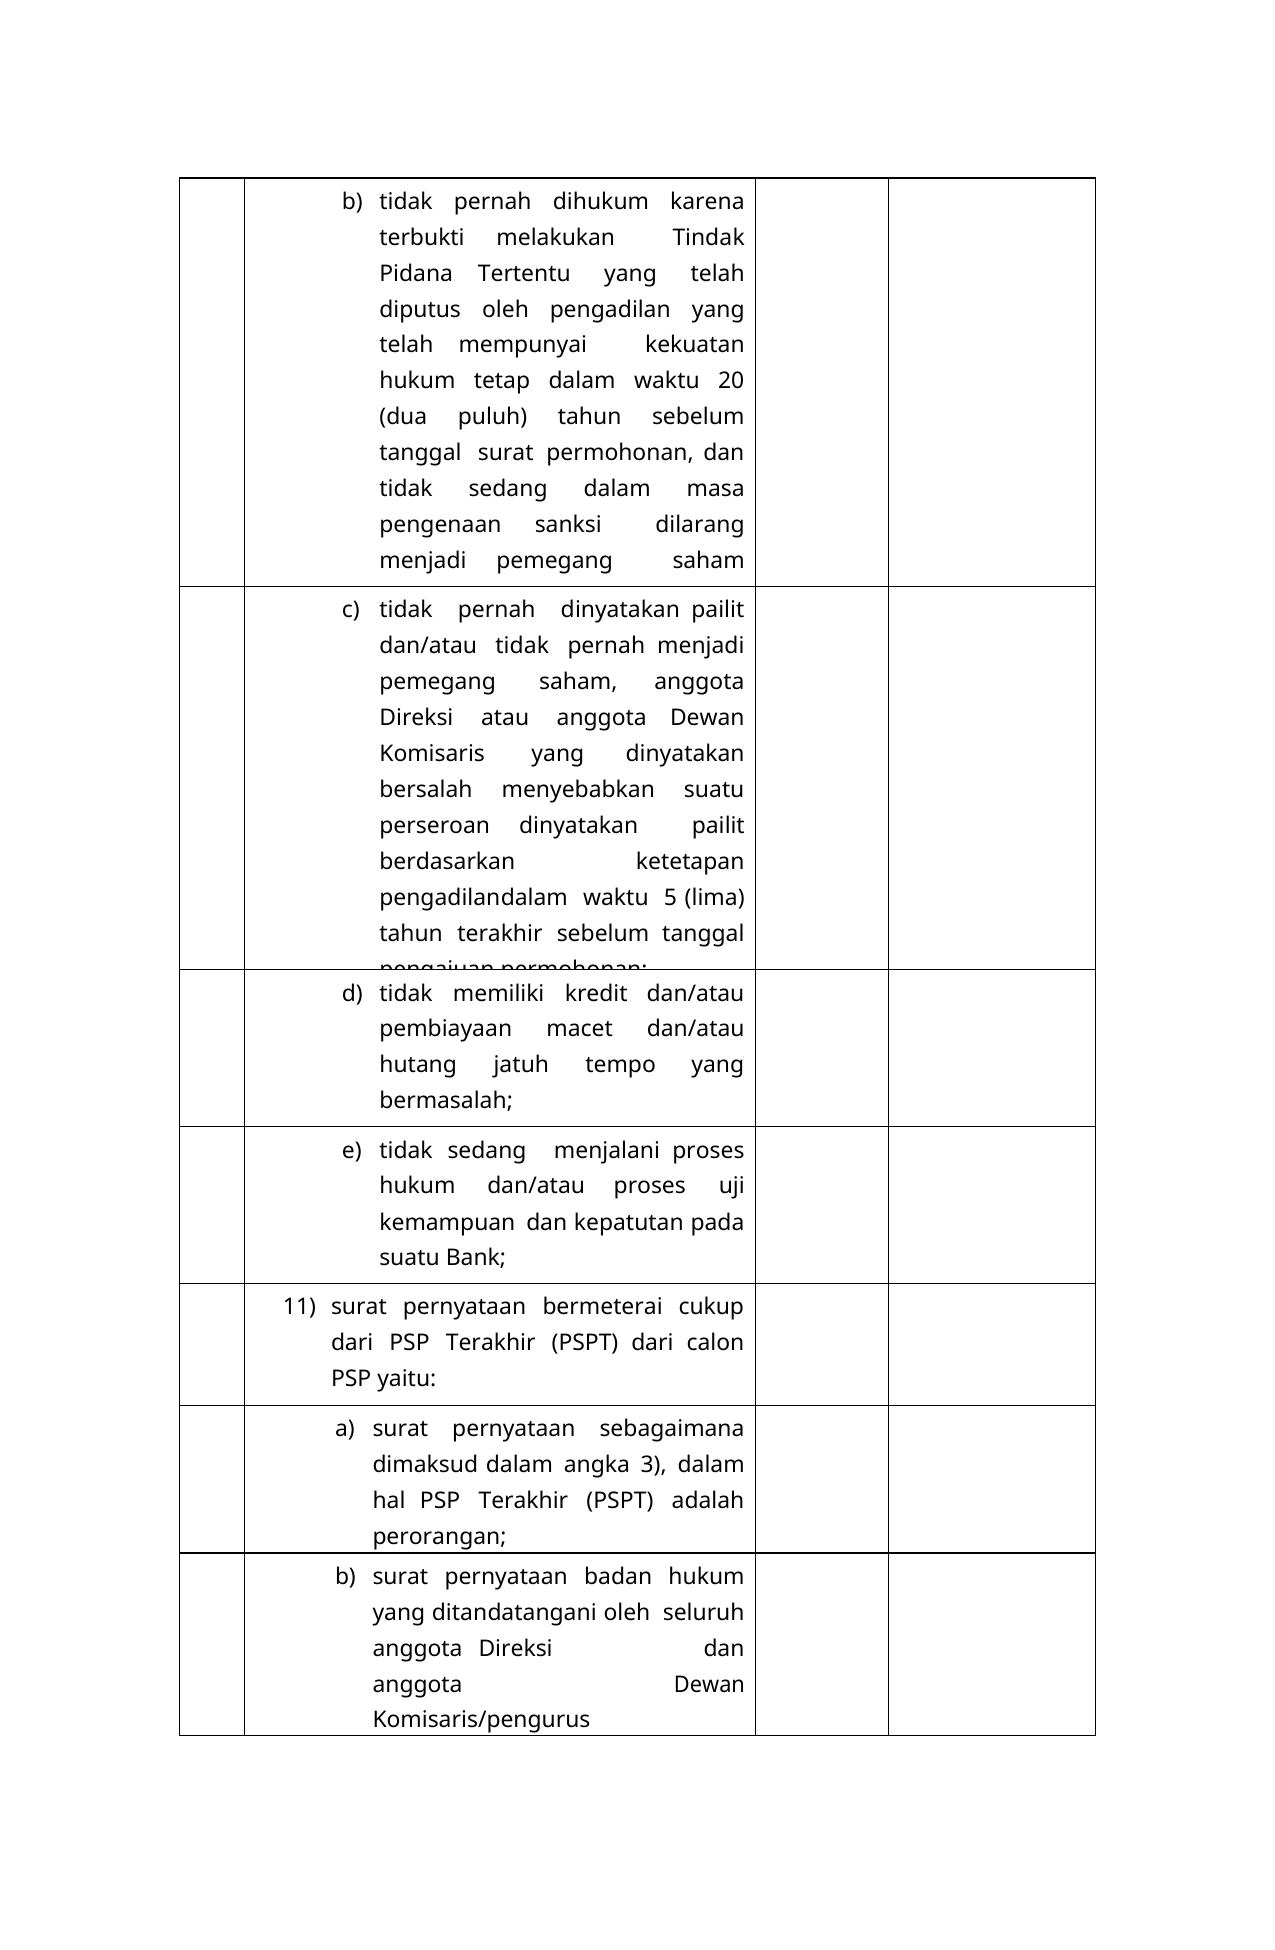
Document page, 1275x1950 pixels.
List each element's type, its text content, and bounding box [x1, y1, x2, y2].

table_cell [889, 1406, 1095, 1552]
table_cell [756, 1284, 888, 1404]
table_cell [180, 970, 244, 1126]
table_cell [889, 1127, 1095, 1283]
table_cell [756, 587, 888, 969]
table_cell [180, 179, 244, 586]
table_cell [756, 1554, 888, 1735]
table_cell tidak memiliki kredit dan/atau pembiayaan macet dan/atau hutang jatuh tempo yang bermasalah; [245, 970, 755, 1126]
table_cell [889, 1284, 1095, 1404]
table_cell surat pernyataan sebagaimana dimaksud dalam angka 3), dalam hal PSP Terakhir (PSPT) adalah perorangan; [245, 1406, 755, 1552]
table_cell [180, 587, 244, 969]
table_cell [180, 1127, 244, 1283]
table_cell tidak pernah dihukum karena terbukti melakukan Tindak Pidana Tertentu yang telah diputus oleh pengadilan yang telah mempunyai kekuatan hukum tetap dalam waktu 20 (dua puluh) tahun sebelum tanggal surat permohonan, dan tidak sedang dalam masa pengenaan sanksi dilarang menjadi pemegang saham Bank; [245, 179, 755, 586]
table_cell surat pernyataan badan hukum yang ditandatangani oleh seluruh anggota Direksi dan anggota Dewan Komisaris/pengurus [245, 1554, 755, 1735]
table_cell [889, 587, 1095, 969]
table_cell [756, 179, 888, 586]
table_cell [180, 1284, 244, 1404]
table_cell [756, 970, 888, 1126]
table_cell tidak pernah dinyatakan pailit dan/atau tidak pernah menjadi pemegang saham, anggota Direksi atau anggota Dewan Komisaris yang dinyatakan bersalah menyebabkan suatu perseroan dinyatakan pailit berdasarkan ketetapan pengadilan dalam waktu 5 (lima) tahun terakhir sebelum tanggal pengajuan permohonan; [245, 587, 755, 969]
table_cell surat pernyataan bermeterai cukup dari PSP Terakhir (PSPT) dari calon PSP yaitu: [245, 1284, 755, 1404]
table_cell [889, 970, 1095, 1126]
table_cell [756, 1406, 888, 1552]
table_cell [889, 179, 1095, 586]
table_cell [180, 1554, 244, 1735]
table_cell [889, 1554, 1095, 1735]
table_cell [756, 1127, 888, 1283]
table_cell tidak sedang menjalani proses hukum dan/atau proses uji kemampuan dan kepatutan pada suatu Bank; [245, 1127, 755, 1283]
table_cell [180, 1406, 244, 1552]
